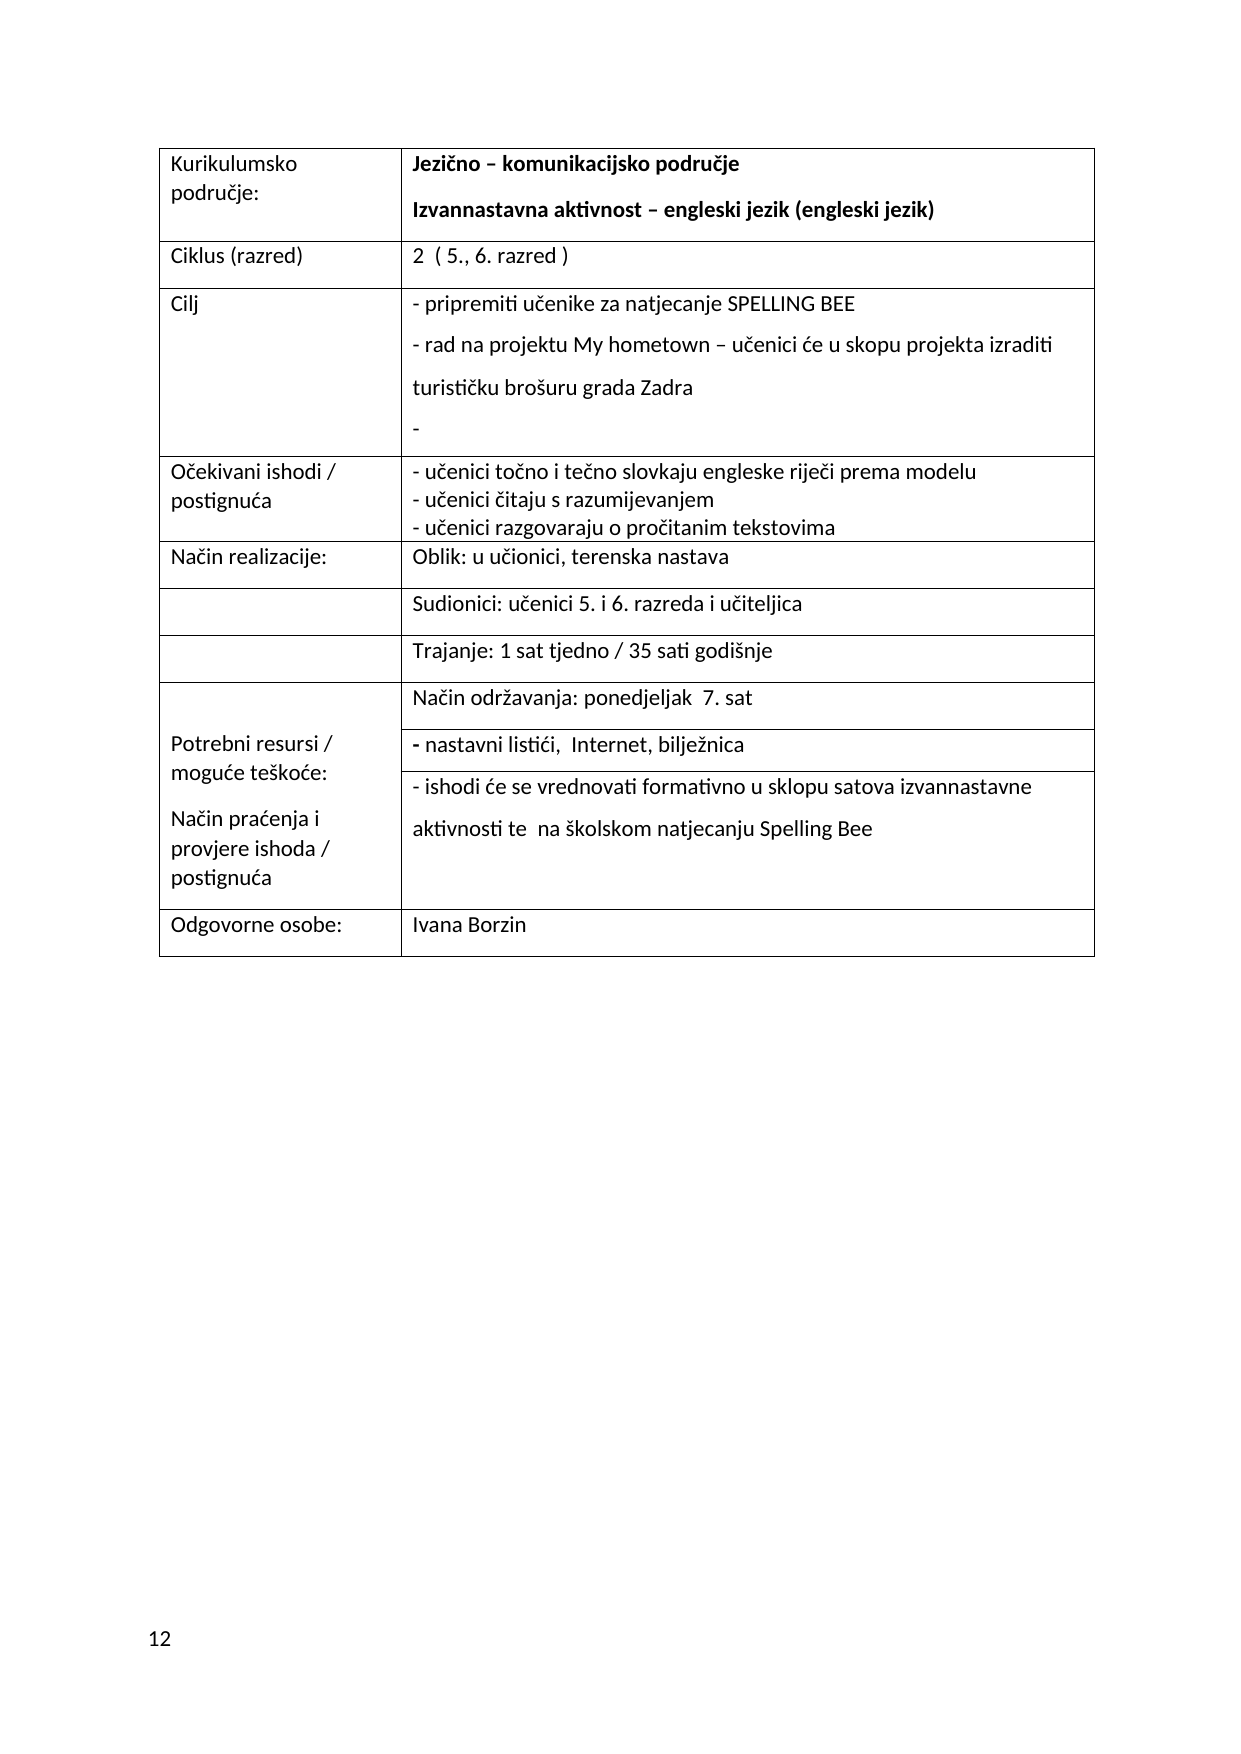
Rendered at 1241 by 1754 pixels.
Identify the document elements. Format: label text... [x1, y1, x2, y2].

table_cell Način održavanja: ponedjeljak 7. sat [402, 683, 1094, 729]
table_header Kurikulumsko područje: [160, 149, 401, 241]
table_cell Način realizacije: [160, 542, 401, 588]
table_cell [160, 636, 401, 682]
table_cell Odgovorne osobe: [160, 910, 401, 956]
table_cell Trajanje: 1 sat tjedno / 35 sati godišnje [402, 636, 1094, 682]
table_cell - učenici točno i tečno slovkaju engleske riječi prema modelu - učenici čitaju s razumijevanjem - učenici razgovaraju o pročitanim tekstovima [402, 457, 1094, 541]
table_cell Ivana Borzin [402, 910, 1094, 956]
table_cell 2 ( 5., 6. razred ) [402, 242, 1094, 288]
table_cell - pripremiti učenike za natjecanje SPELLING BEE - rad na projektu My hometown – učenici će u skopu projekta izraditi turističku brošuru grada Zadra - [402, 289, 1094, 456]
table_cell [160, 589, 401, 635]
table_cell - ishodi će se vrednovati formativno u sklopu satova izvannastavne aktivnosti te na školskom natjecanju Spelling Bee [402, 772, 1094, 909]
table_cell Oblik: u učionici, terenska nastava [402, 542, 1094, 588]
table_cell Sudionici: učenici 5. i 6. razreda i učiteljica [402, 589, 1094, 635]
table_cell Ciklus (razred) [160, 242, 401, 288]
table_cell - nastavni listići, Internet, bilježnica [402, 730, 1094, 771]
table_header Jezično – komunikacijsko područje Izvannastavna aktivnost – engleski jezik (engleski jezik) [402, 149, 1094, 241]
table_cell Potrebni resursi / moguće teškoće: Način praćenja i provjere ishoda / postignuća [160, 683, 401, 909]
table_cell Cilj [160, 289, 401, 456]
table_cell Očekivani ishodi / postignuća [160, 457, 401, 541]
